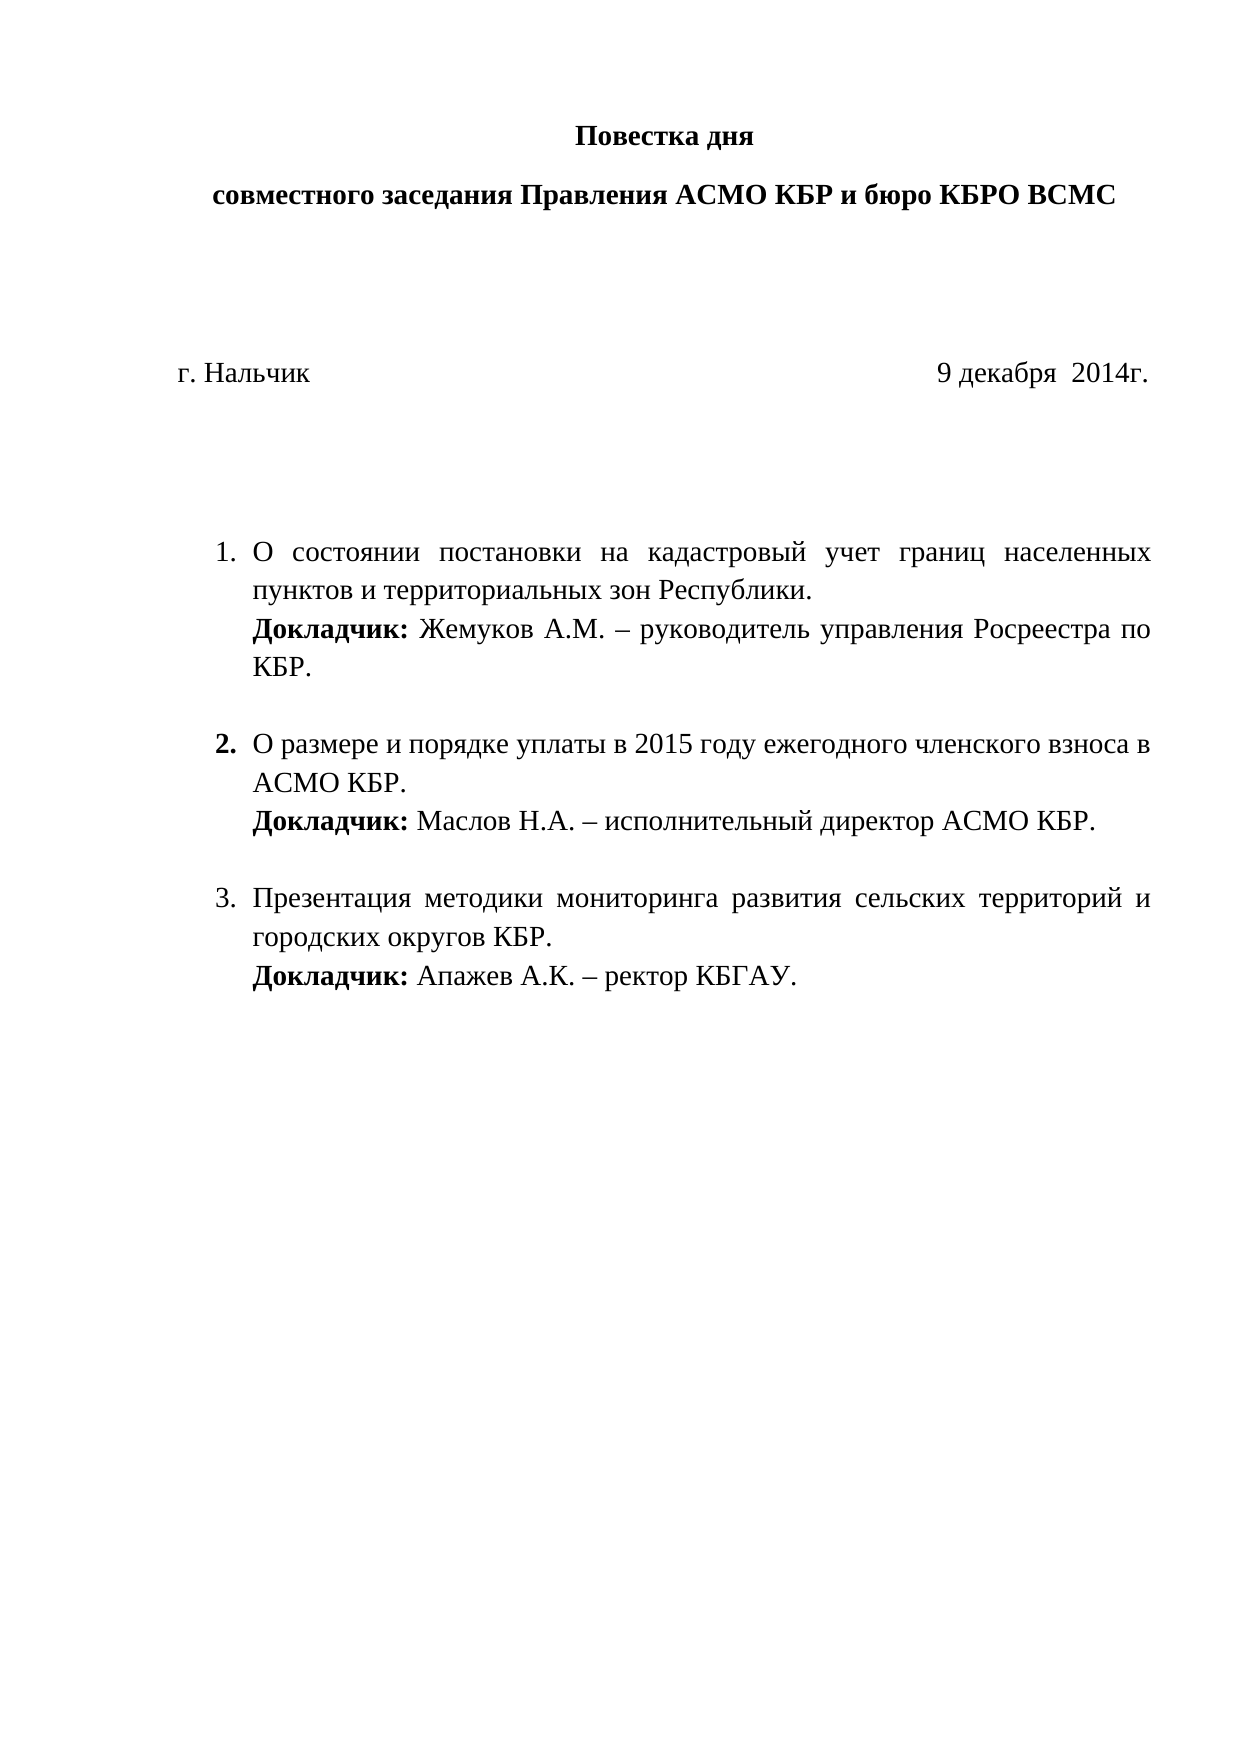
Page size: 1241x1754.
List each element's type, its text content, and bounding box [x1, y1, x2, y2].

text совместного заседания Правления АСМО КБР и бюро КБРО ВСМС [177, 177, 1152, 211]
list О размере и порядке уплаты в 2015 году ежегодного членского взноса в АСМО КБР. [215, 726, 1152, 798]
list Презентация методики мониторинга развития сельских территорий и городских округов КБР. [215, 881, 1152, 953]
list Докладчик: Жемуков А.М. – руководитель управления Росреестра по КБР. [252, 611, 1152, 683]
list О состоянии постановки на кадастровый учет границ населенных пунктов и территориальных зон Республики. [215, 534, 1152, 606]
list Докладчик: Маслов Н.А. – исполнительный директор АСМО КБР. [252, 803, 1152, 837]
list Докладчик: Апажев А.К. – ректор КБГАУ. [252, 958, 1152, 991]
text Повестка дня [177, 118, 1152, 152]
text г. Нальчик 9 декабря 2014г. [177, 356, 1152, 389]
